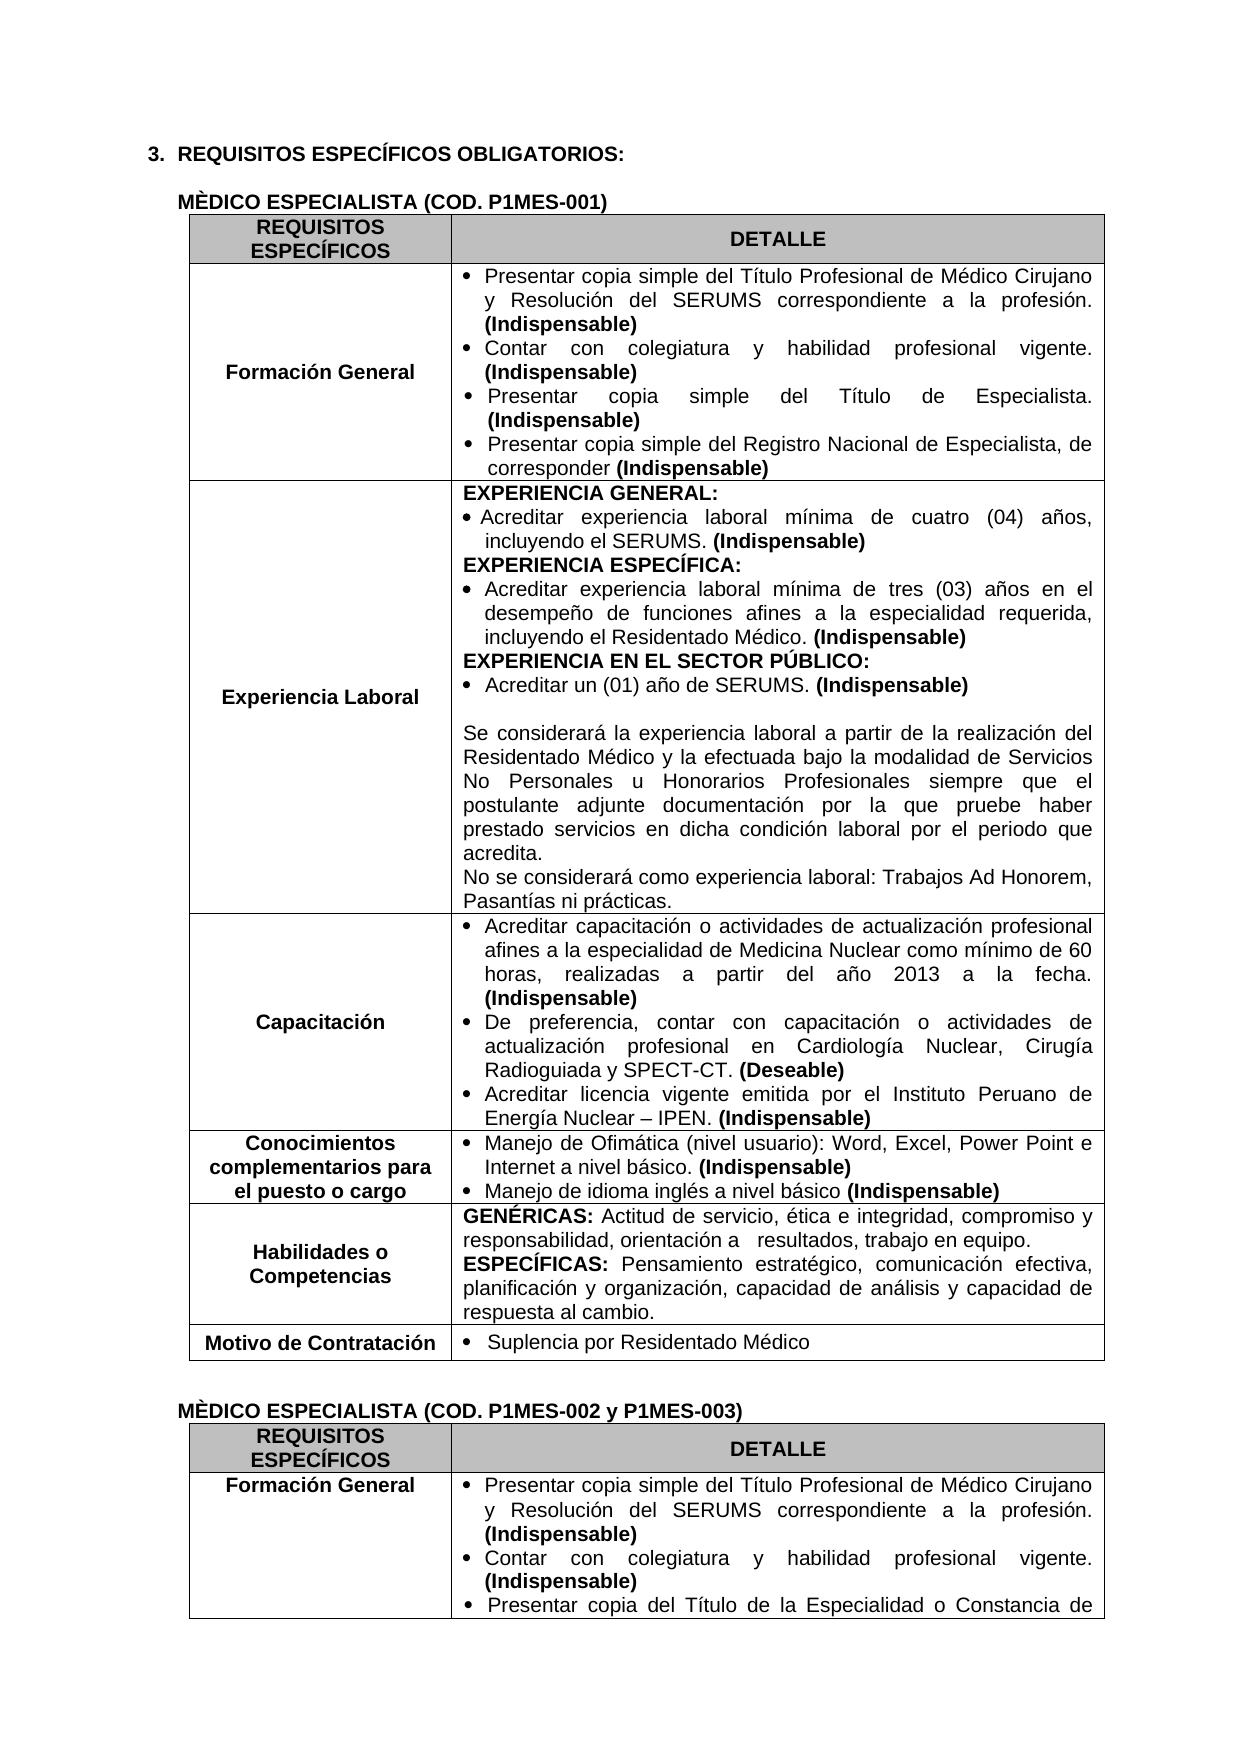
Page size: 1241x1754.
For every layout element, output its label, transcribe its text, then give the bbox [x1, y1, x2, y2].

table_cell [452, 1473, 1104, 1617]
table_header REQUISITOS ESPECÍFICOS [190, 1424, 451, 1472]
table_cell Formación General [190, 1473, 451, 1617]
list REQUISITOS ESPECÍFICOS OBLIGATORIOS: [148, 142, 1107, 166]
table_cell Experiencia Laboral [190, 481, 451, 913]
text MÈDICO ESPECIALISTA (COD. P1MES-002 y P1MES-003) [177, 1399, 1107, 1423]
table_cell Suplencia por Residentado Médico [452, 1325, 1104, 1360]
table_header REQUISITOS ESPECÍFICOS [190, 215, 451, 263]
table_cell Presentar copia simple del Título Profesional de Médico Cirujano y Resolución del SERUMS correspondiente a la profesión. (Indispensable) Contar con colegiatura y habilidad profesional vigente. (Indispensable) Presentar copia simple del Título de Especialista. (Indispensable) Presentar copia simple del Registro Nacional de Especialista, de corresponder (Indispensable) [452, 264, 1104, 480]
table_cell Habilidades o Competencias [190, 1204, 451, 1323]
table_cell Formación General [190, 264, 451, 480]
table_cell Conocimientos complementarios para el puesto o cargo [190, 1131, 451, 1203]
text MÈDICO ESPECIALISTA (COD. P1MES-001) [177, 190, 1107, 214]
table_header DETALLE [452, 215, 1104, 263]
table_cell Acreditar capacitación o actividades de actualización profesional afines a la especialidad de Medicina Nuclear como mínimo de 60 horas, realizadas a partir del año 2013 a la fecha. (Indispensable) De preferencia, contar con capacitación o actividades de actualización profesional en Cardiología Nuclear, Cirugía Radioguiada y SPECT-CT. (Deseable) Acreditar licencia vigente emitida por el Instituto Peruano de Energía Nuclear – IPEN. (Indispensable) [452, 914, 1104, 1129]
table_header DETALLE [452, 1424, 1104, 1472]
table_cell Manejo de Ofimática (nivel usuario): Word, Excel, Power Point e Internet a nivel básico. (Indispensable) Manejo de idioma inglés a nivel básico (Indispensable) [452, 1131, 1104, 1203]
table_cell EXPERIENCIA GENERAL: Acreditar experiencia laboral mínima de cuatro (04) años, incluyendo el SERUMS. (Indispensable) EXPERIENCIA ESPECÍFICA: Acreditar experiencia laboral mínima de tres (03) años en el desempeño de funciones afines a la especialidad requerida, incluyendo el Residentado Médico. (Indispensable) EXPERIENCIA EN EL SECTOR PÚBLICO: Acreditar un (01) año de SERUMS. (Indispensable) Se considerará la experiencia laboral a partir de la realización del Residentado Médico y la efectuada bajo la modalidad de Servicios No Personales u Honorarios Profesionales siempre que el postulante adjunte documentación por la que pruebe haber prestado servicios en dicha condición laboral por el periodo que acredita. No se considerará como experiencia laboral: Trabajos Ad Honorem, Pasantías ni prácticas. [452, 481, 1104, 913]
table_cell Motivo de Contratación [190, 1325, 451, 1360]
table_cell Capacitación [190, 914, 451, 1129]
table_cell GENÉRICAS: Actitud de servicio, ética e integridad, compromiso y responsabilidad, orientación a resultados, trabajo en equipo. ESPECÍFICAS: Pensamiento estratégico, comunicación efectiva, planificación y organización, capacidad de análisis y capacidad de respuesta al cambio. [452, 1204, 1104, 1323]
